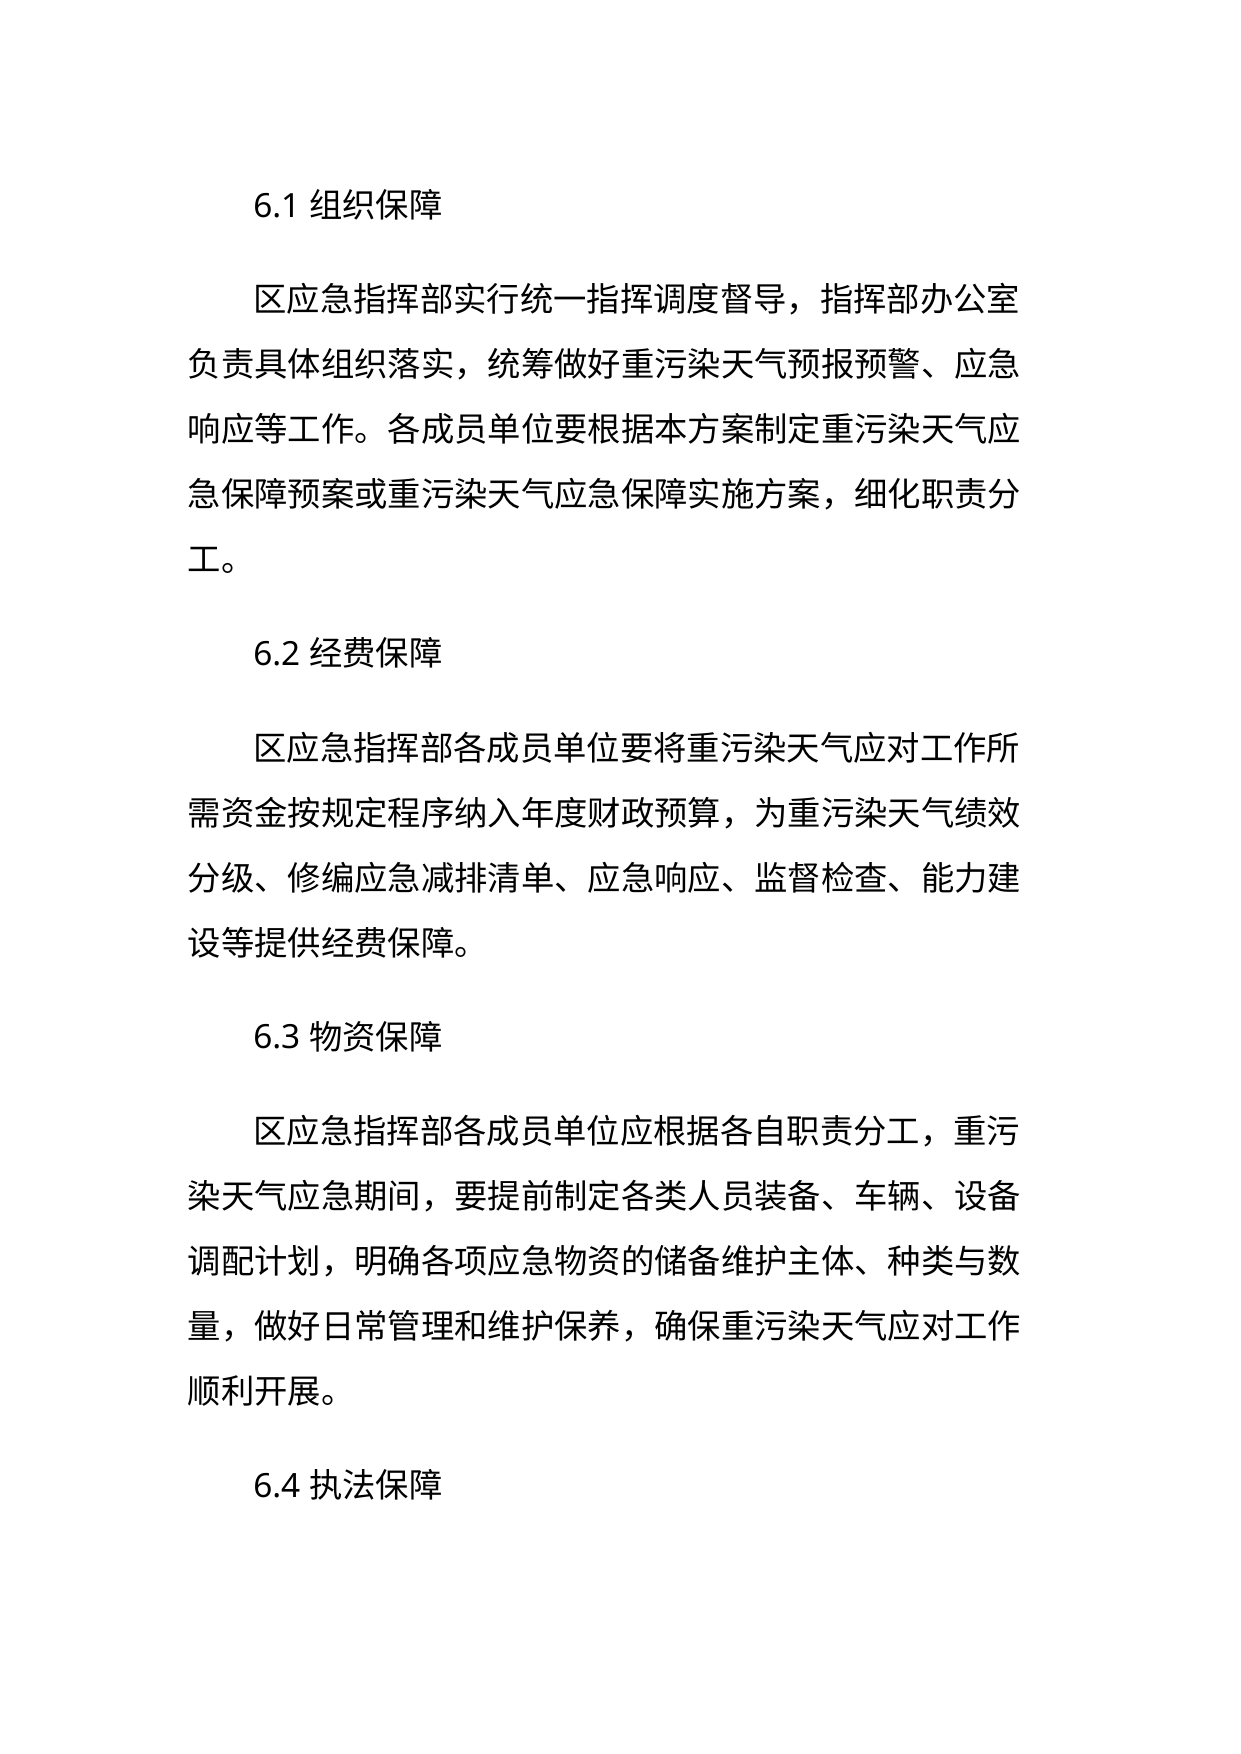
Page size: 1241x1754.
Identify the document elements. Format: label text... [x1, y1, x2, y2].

text 6.1 组织保障 [187, 162, 1053, 227]
text 6.3 物资保障 [187, 994, 1053, 1059]
text 区应急指挥部各成员单位要将重污染天气应对工作所需资金按规定程序纳入年度财政预算，为重污染天气绩效分级、修编应急减排清单、应急响应、监督检查、能力建设等提供经费保障。 [187, 704, 1053, 964]
text 6.2 经费保障 [187, 610, 1053, 675]
text 区应急指挥部各成员单位应根据各自职责分工，重污染天气应急期间，要提前制定各类人员装备、车辆、设备调配计划，明确各项应急物资的储备维护主体、种类与数量，做好日常管理和维护保养，确保重污染天气应对工作顺利开展。 [187, 1088, 1053, 1413]
text 区应急指挥部实行统一指挥调度督导，指挥部办公室负责具体组织落实，统筹做好重污染天气预报预警、应急响应等工作。各成员单位要根据本方案制定重污染天气应急保障预案或重污染天气应急保障实施方案，细化职责分工。 [187, 256, 1053, 581]
text 6.4 执法保障 [187, 1442, 1053, 1507]
